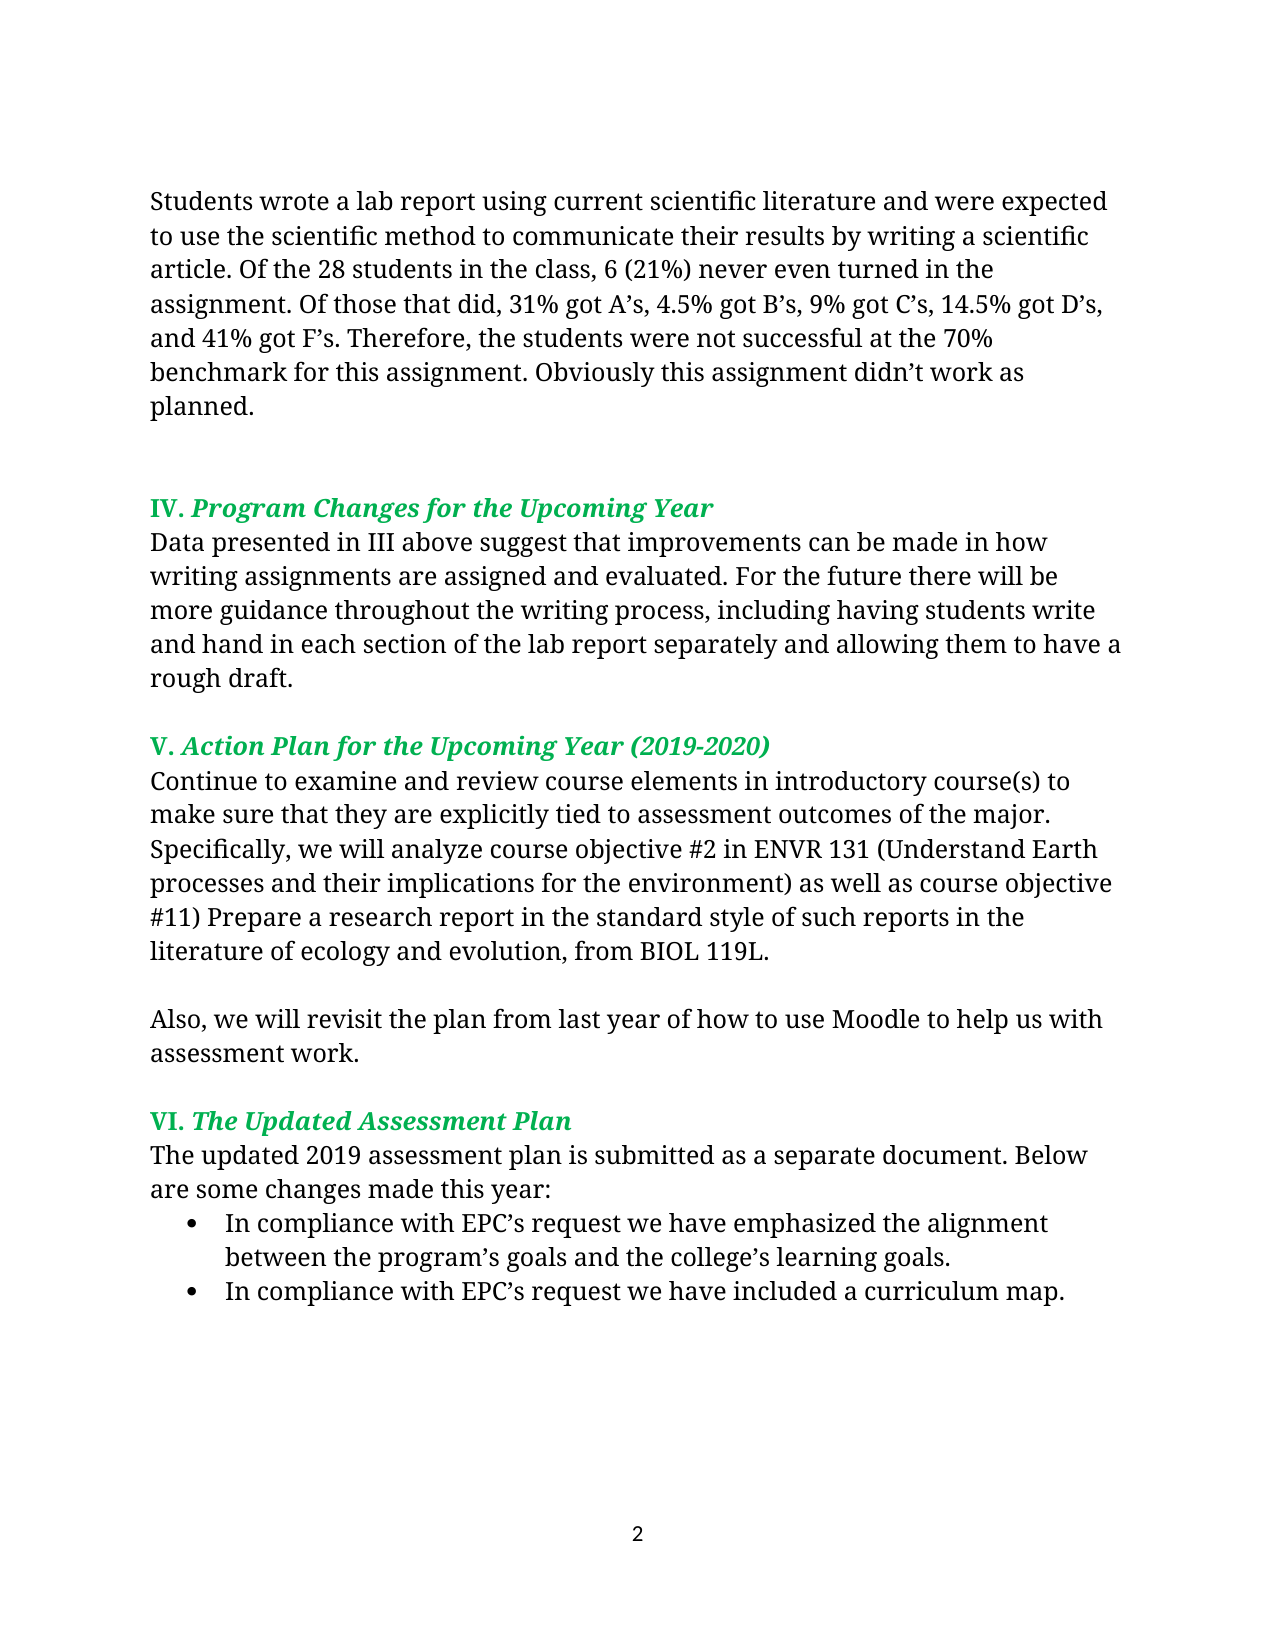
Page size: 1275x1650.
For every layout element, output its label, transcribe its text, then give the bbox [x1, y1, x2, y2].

text The updated 2019 assessment plan is submitted as a separate document. Below are some changes made this year: [150, 1138, 1125, 1206]
text V. Action Plan for the Upcoming Year (2019-2020) [150, 729, 1125, 763]
text Continue to examine and review course elements in introductory course(s) to make sure that they are explicitly tied to assessment outcomes of the major. Specifically, we will analyze course objective #2 in ENVR 131 (Understand Earth processes and their implications for the environment) as well as course objective #11) Prepare a research report in the standard style of such reports in the literature of ecology and evolution, from BIOL 119L. [150, 763, 1125, 967]
text IV. Program Changes for the Upcoming Year [150, 491, 1125, 525]
text VI. The Updated Assessment Plan [150, 1104, 1125, 1138]
list In compliance with EPC’s request we have included a curriculum map. [187, 1274, 1125, 1308]
text Data presented in III above suggest that improvements can be made in how writing assignments are assigned and evaluated. For the future there will be more guidance throughout the writing process, including having students write and hand in each section of the lab report separately and allowing them to have a rough draft. [150, 525, 1125, 695]
text Also, we will revisit the plan from last year of how to use Moodle to help us with assessment work. [150, 1002, 1125, 1070]
list In compliance with EPC’s request we have emphasized the alignment between the program’s goals and the college’s learning goals. [187, 1206, 1125, 1274]
text Students wrote a lab report using current scientific literature and were expected to use the scientific method to communicate their results by writing a scientific article. Of the 28 students in the class, 6 (21%) never even turned in the assignment. Of those that did, 31% got A’s, 4.5% got B’s, 9% got C’s, 14.5% got D’s, and 41% got F’s. Therefore, the students were not successful at the 70% benchmark for this assignment. Obviously this assignment didn’t work as planned. [150, 184, 1125, 422]
